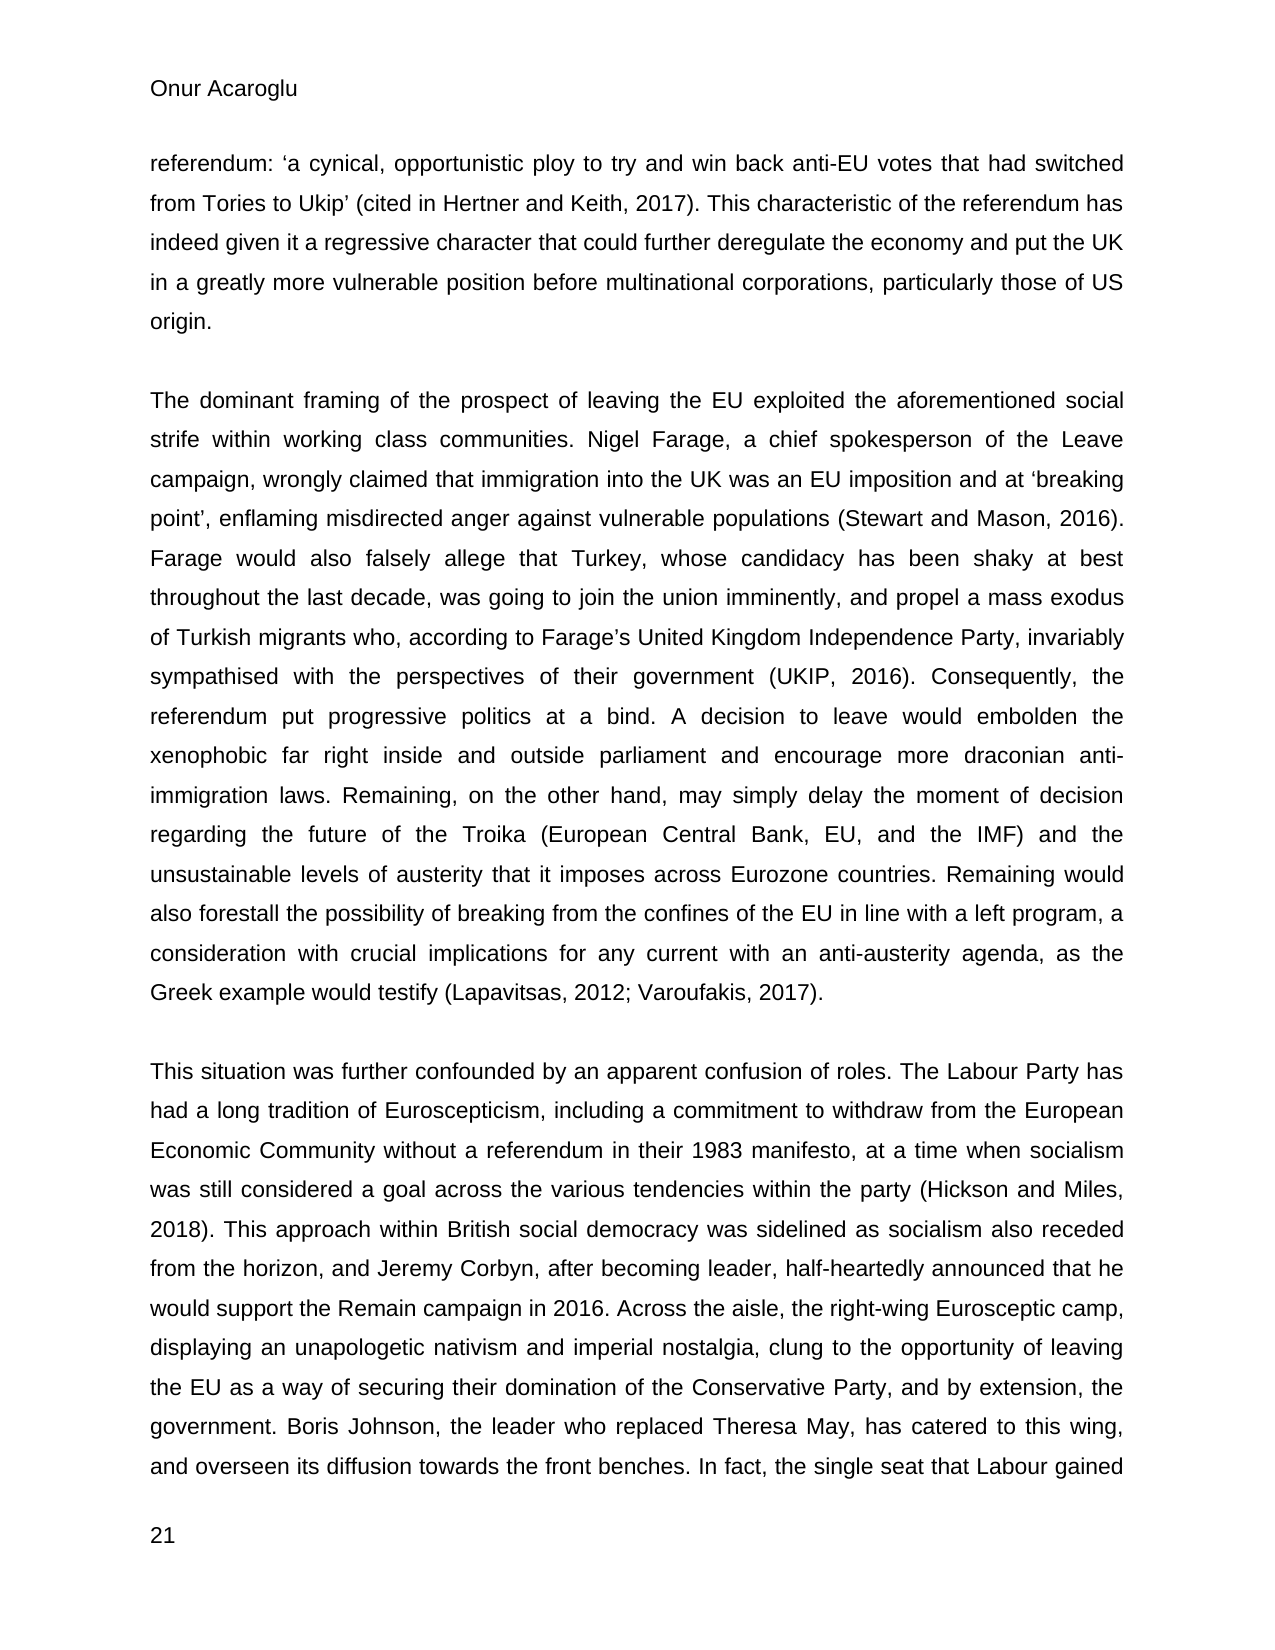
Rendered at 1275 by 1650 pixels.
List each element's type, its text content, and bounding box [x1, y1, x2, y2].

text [150, 150, 1125, 334]
text The dominant framing of the prospect of leaving the EU exploited the aforementioned social strife within working class communities. Nigel Farage, a chief spokesperson of the Leave campaign, wrongly claimed that immigration into the UK was an EU imposition and at ‘breaking point’, enflaming misdirected anger against vulnerable populations (Stewart and Mason, 2016). Farage would also falsely allege that Turkey, whose candidacy has been shaky at best throughout the last decade, was going to join the union imminently, and propel a mass exodus of Turkish migrants who, according to Farage’s United Kingdom Independence Party, invariably sympathised with the perspectives of their government (UKIP, 2016). Consequently, the referendum put progressive politics at a bind. A decision to leave would embolden the xenophobic far right inside and outside parliament and encourage more draconian anti-immigration laws. Remaining, on the other hand, may simply delay the moment of decision regarding the future of the Troika (European Central Bank, EU, and the IMF) and the unsustainable levels of austerity that it imposes across Eurozone countries. Remaining would also forestall the possibility of breaking from the confines of the EU in line with a left program, a consideration with crucial implications for any current with an anti-austerity agenda, as the Greek example would testify (Lapavitsas, 2012; Varoufakis, 2017). [150, 387, 1125, 1005]
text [150, 1058, 1125, 1479]
